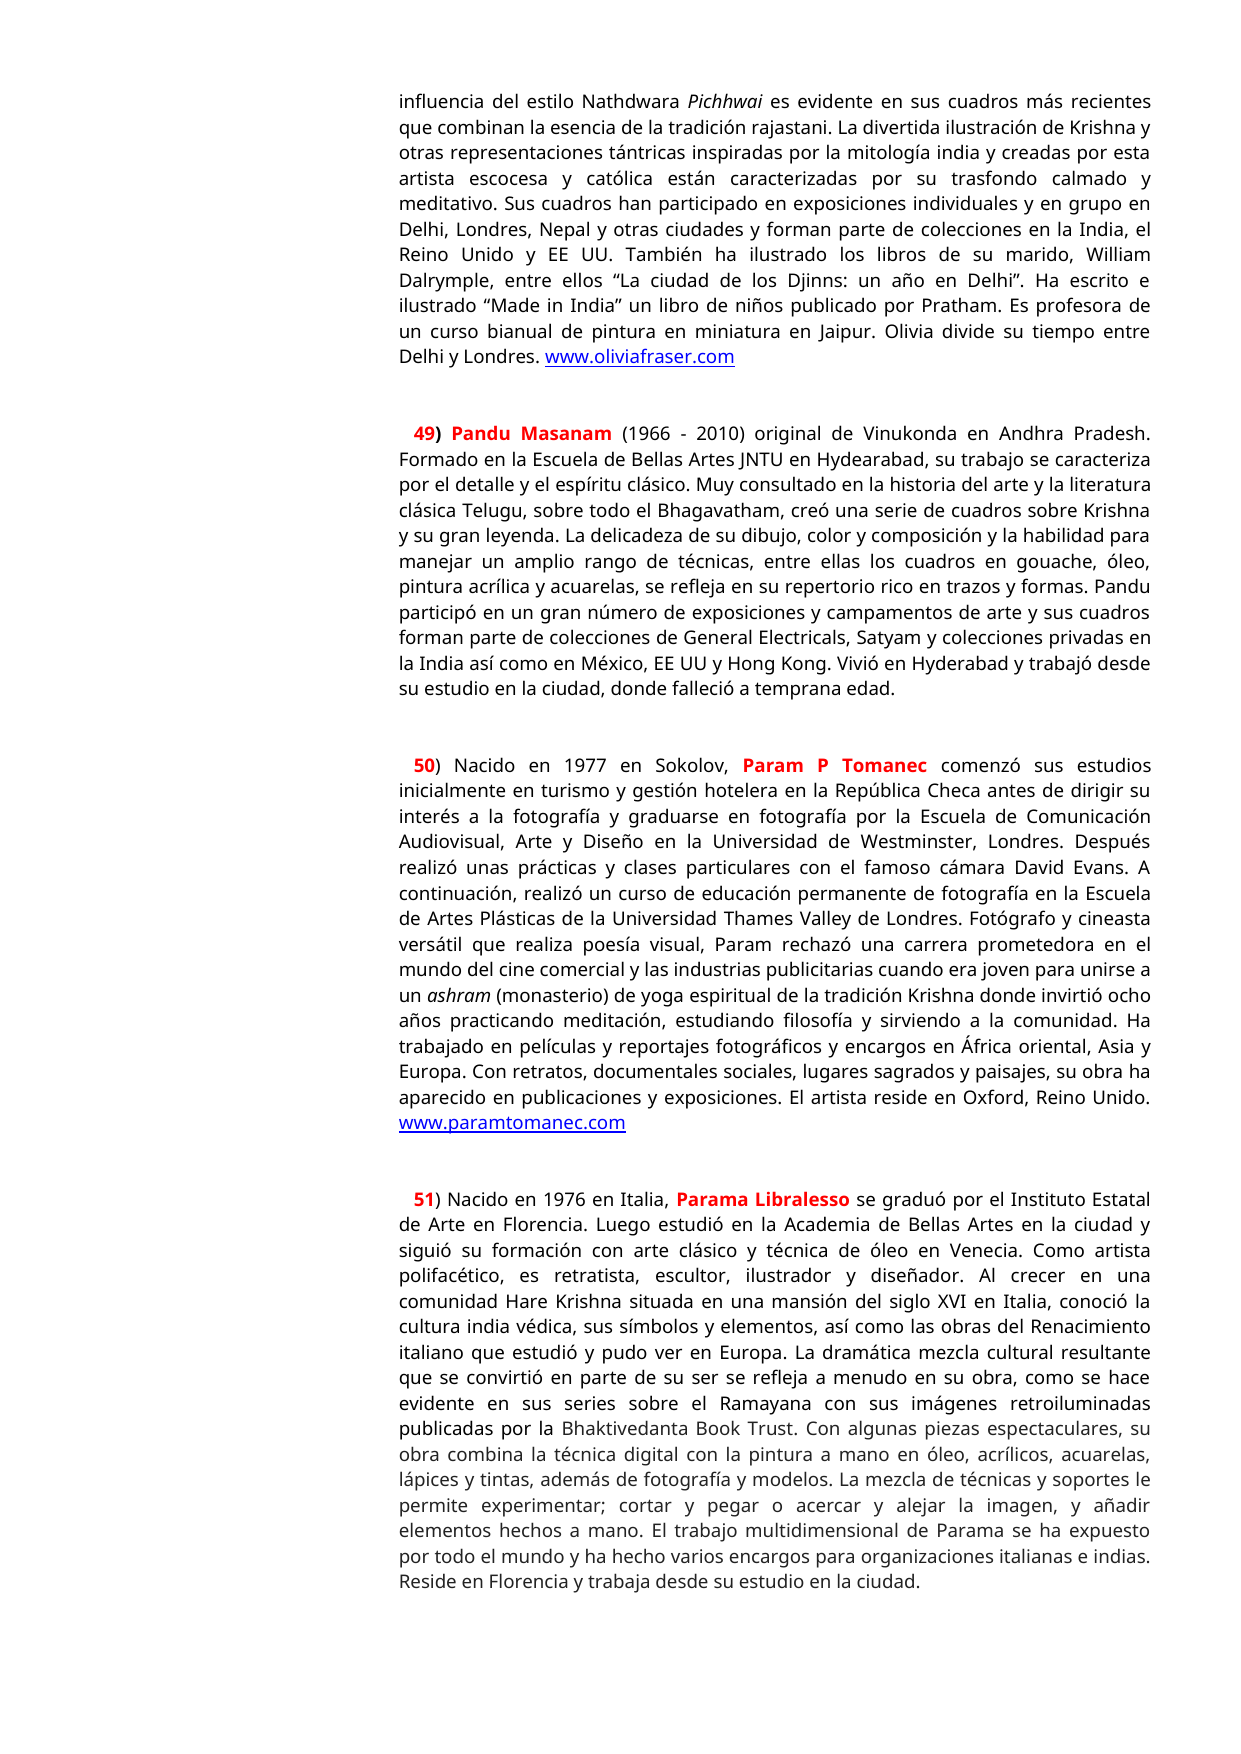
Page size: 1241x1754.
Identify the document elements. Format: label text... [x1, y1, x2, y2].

text 50) Nacido en 1977 en Sokolov, Param P Tomanec comenzó sus estudios inicialmente en turismo y gestión hotelera en la República Checa antes de dirigir su interés a la fotografía y graduarse en fotografía por la Escuela de Comunicación Audiovisual, Arte y Diseño en la Universidad de Westminster, Londres. Después realizó unas prácticas y clases particulares con el famoso cámara David Evans. A continuación, realizó un curso de educación permanente de fotografía en la Escuela de Artes Plásticas de la Universidad Thames Valley de Londres. Fotógrafo y cineasta versátil que realiza poesía visual, Param rechazó una carrera prometedora en el mundo del cine comercial y las industrias publicitarias cuando era joven para unirse a un ashram (monasterio) de yoga espiritual de la tradición Krishna donde invirtió ocho años practicando meditación, estudiando filosofía y sirviendo a la comunidad. Ha trabajado en películas y reportajes fotográficos y encargos en África oriental, Asia y Europa. Con retratos, documentales sociales, lugares sagrados y paisajes, su obra ha aparecido en publicaciones y exposiciones. El artista reside en Oxford, Reino Unido. www.paramtomanec.com [398, 752, 1152, 1135]
text 51) Nacido en 1976 en Italia, Parama Libralesso se graduó por el Instituto Estatal de Arte en Florencia. Luego estudió en la Academia de Bellas Artes en la ciudad y siguió su formación con arte clásico y técnica de óleo en Venecia. Como artista polifacético, es retratista, escultor, ilustrador y diseñador. Al crecer en una comunidad Hare Krishna situada en una mansión del siglo XVI en Italia, conoció la cultura india védica, sus símbolos y elementos, así como las obras del Renacimiento italiano que estudió y pudo ver en Europa. La dramática mezcla cultural resultante que se convirtió en parte de su ser se refleja a menudo en su obra, como se hace evidente en sus series sobre el Ramayana con sus imágenes retroiluminadas publicadas por la Bhaktivedanta Book Trust. Con algunas piezas espectaculares, su obra combina la técnica digital con la pintura a mano en óleo, acrílicos, acuarelas, lápices y tintas, además de fotografía y modelos. La mezcla de técnicas y soportes le permite experimentar; cortar y pegar o acercar y alejar la imagen, y añadir elementos hechos a mano. El trabajo multidimensional de Parama se ha expuesto por todo el mundo y ha hecho varios encargos para organizaciones italianas e indias. Reside en Florencia y trabaja desde su estudio en la ciudad. [398, 1186, 1152, 1594]
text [398, 89, 1152, 369]
text 49) Pandu Masanam (1966 - 2010) original de Vinukonda en Andhra Pradesh. Formado en la Escuela de Bellas Artes JNTU en Hydearabad, su trabajo se caracteriza por el detalle y el espíritu clásico. Muy consultado en la historia del arte y la literatura clásica Telugu, sobre todo el Bhagavatham, creó una serie de cuadros sobre Krishna y su gran leyenda. La delicadeza de su dibujo, color y composición y la habilidad para manejar un amplio rango de técnicas, entre ellas los cuadros en gouache, óleo, pintura acrílica y acuarelas, se refleja en su repertorio rico en trazos y formas. Pandu participó en un gran número de exposiciones y campamentos de arte y sus cuadros forman parte de colecciones de General Electricals, Satyam y colecciones privadas en la India así como en México, EE UU y Hong Kong. Vivió en Hyderabad y trabajó desde su estudio en la ciudad, donde falleció a temprana edad. [398, 420, 1152, 701]
